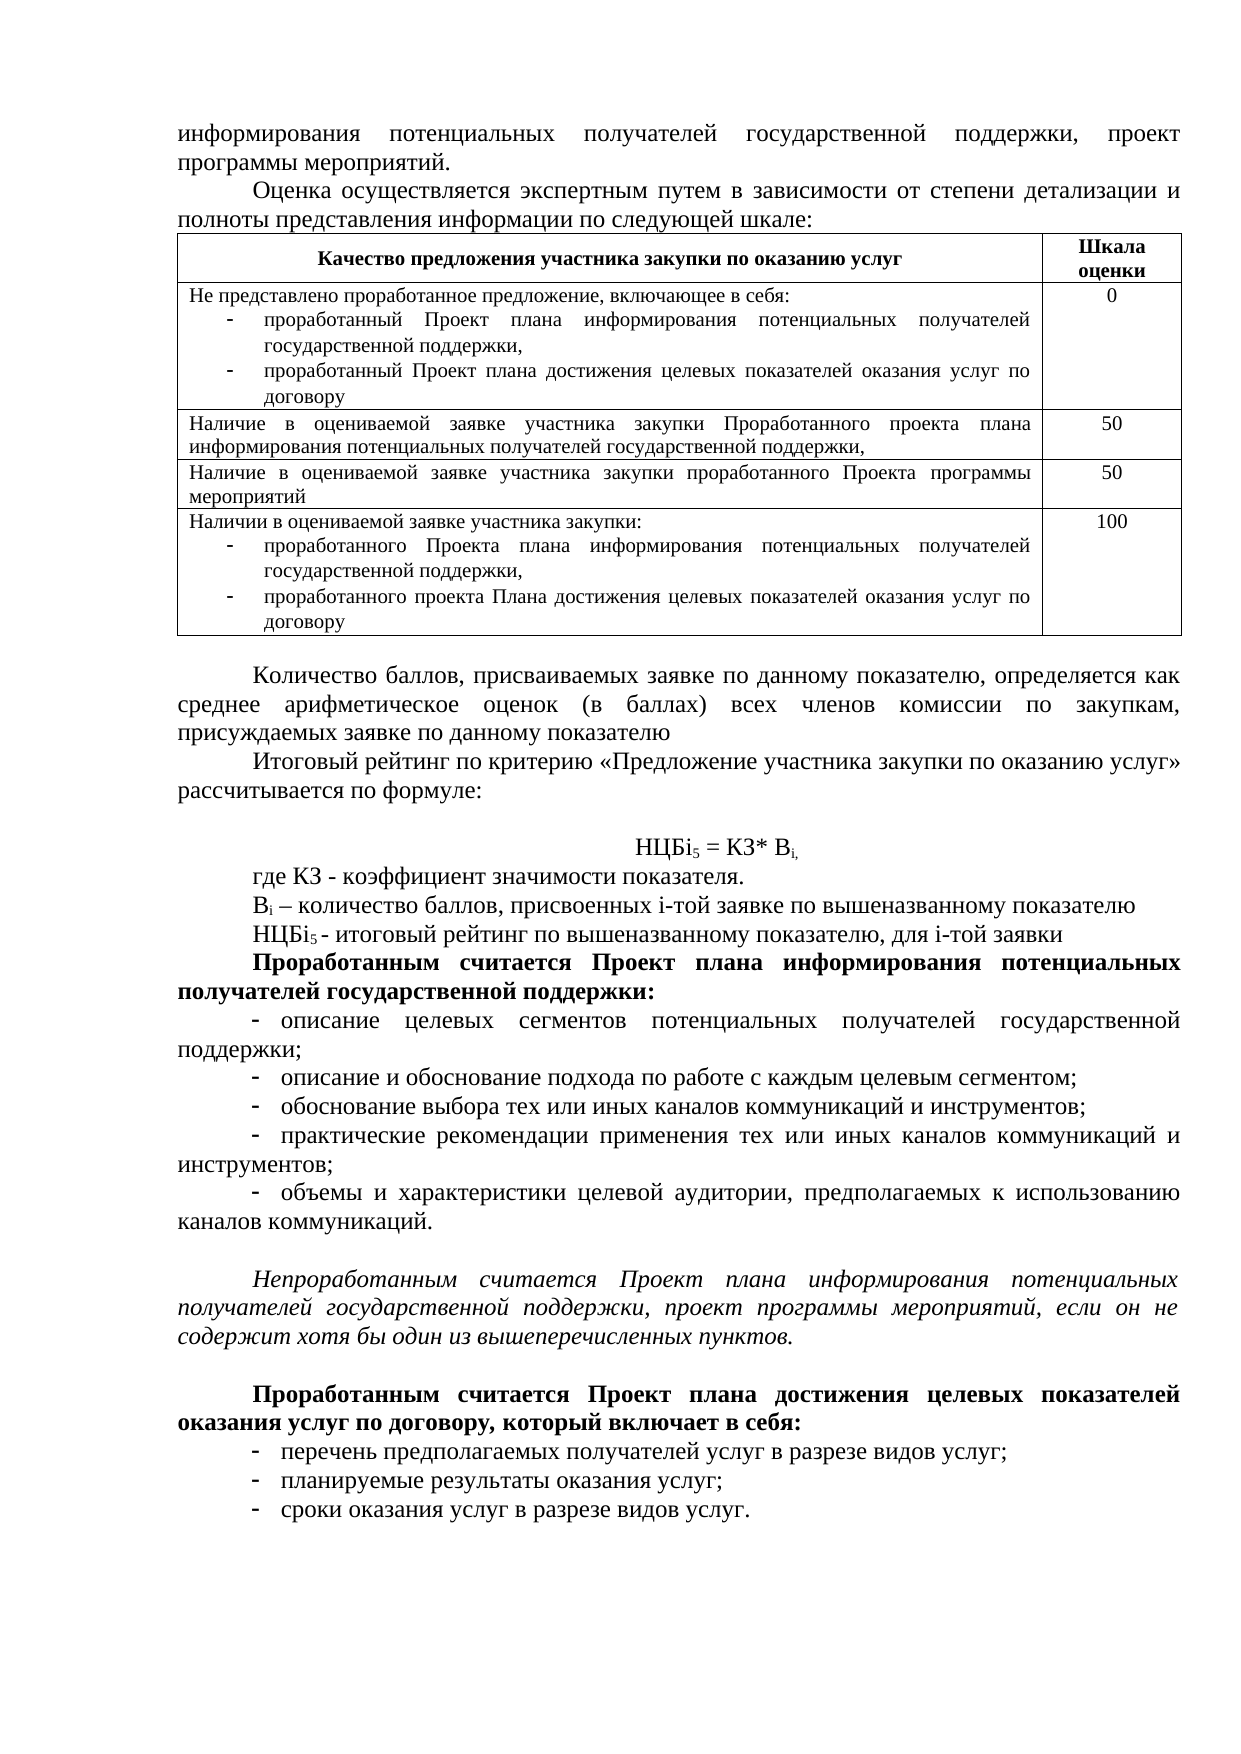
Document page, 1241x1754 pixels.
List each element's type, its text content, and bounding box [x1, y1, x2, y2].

list описание и обоснование подхода по работе с каждым целевым сегментом; [177, 1062, 1181, 1091]
list обоснование выбора тех или иных каналов коммуникаций и инструментов; [177, 1091, 1181, 1120]
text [177, 118, 1181, 176]
text Итоговый рейтинг по критерию «Предложение участника закупки по оказанию услуг» рассчитывается по формуле: [177, 746, 1181, 804]
table_cell 50 [1043, 410, 1181, 458]
table_cell Не представлено проработанное предложение, включающее в себя: проработанный Проект плана информирования потенциальных получателей государственной поддержки, проработанный Проект плана достижения целевых показателей оказания услуг по договору [178, 283, 1042, 409]
text где КЗ - коэффициент значимости показателя. [177, 861, 1181, 890]
table_cell 50 [1043, 460, 1181, 508]
text Непроработанным считается Проект плана информирования потенциальных получателей государственной поддержки, проект программы мероприятий, если он не содержит хотя бы один из вышеперечисленных пунктов. [177, 1264, 1181, 1350]
table_cell 100 [1043, 509, 1181, 635]
text Проработанным считается Проект плана информирования потенциальных получателей государственной поддержки: [177, 947, 1181, 1005]
list практические рекомендации применения тех или иных каналов коммуникаций и инструментов; [177, 1120, 1181, 1177]
table_cell Наличие в оцениваемой заявке участника закупки Проработанного проекта плана информирования потенциальных получателей государственной поддержки, [178, 410, 1042, 458]
list объемы и характеристики целевой аудитории, предполагаемых к использованию каналов коммуникаций. [177, 1177, 1181, 1235]
table_cell 0 [1043, 283, 1181, 409]
table_header Качество предложения участника закупки по оказанию услуг [178, 234, 1042, 282]
text НЦБi5 = КЗ* Bi, [177, 832, 1181, 861]
list планируемые результаты оказания услуг; [177, 1465, 1181, 1494]
text Количество баллов, присваиваемых заявке по данному показателю, определяется как среднее арифметическое оценок (в баллах) всех членов комиссии по закупкам, присуждаемых заявке по данному показателю [177, 660, 1181, 746]
table_cell Наличие в оцениваемой заявке участника закупки проработанного Проекта программы мероприятий [178, 460, 1042, 508]
text Проработанным считается Проект плана достижения целевых показателей оказания услуг по договору, который включает в себя: [177, 1379, 1181, 1436]
list перечень предполагаемых получателей услуг в разрезе видов услуг; [177, 1436, 1181, 1465]
text Bi – количество баллов, присвоенных i-той заявке по вышеназванному показателю [177, 890, 1181, 919]
list сроки оказания услуг в разрезе видов услуг. [177, 1494, 1181, 1522]
table_header Шкала оценки [1043, 234, 1181, 282]
text Оценка осуществляется экспертным путем в зависимости от степени детализации и полноты представления информации по следующей шкале: [177, 176, 1181, 233]
list описание целевых сегментов потенциальных получателей государственной поддержки; [177, 1005, 1181, 1062]
text НЦБi5 - итоговый рейтинг по вышеназванному показателю, для i-той заявки [177, 919, 1181, 947]
table_cell Наличии в оцениваемой заявке участника закупки: проработанного Проекта плана информирования потенциальных получателей государственной поддержки, проработанного проекта Плана достижения целевых показателей оказания услуг по договору [178, 509, 1042, 635]
